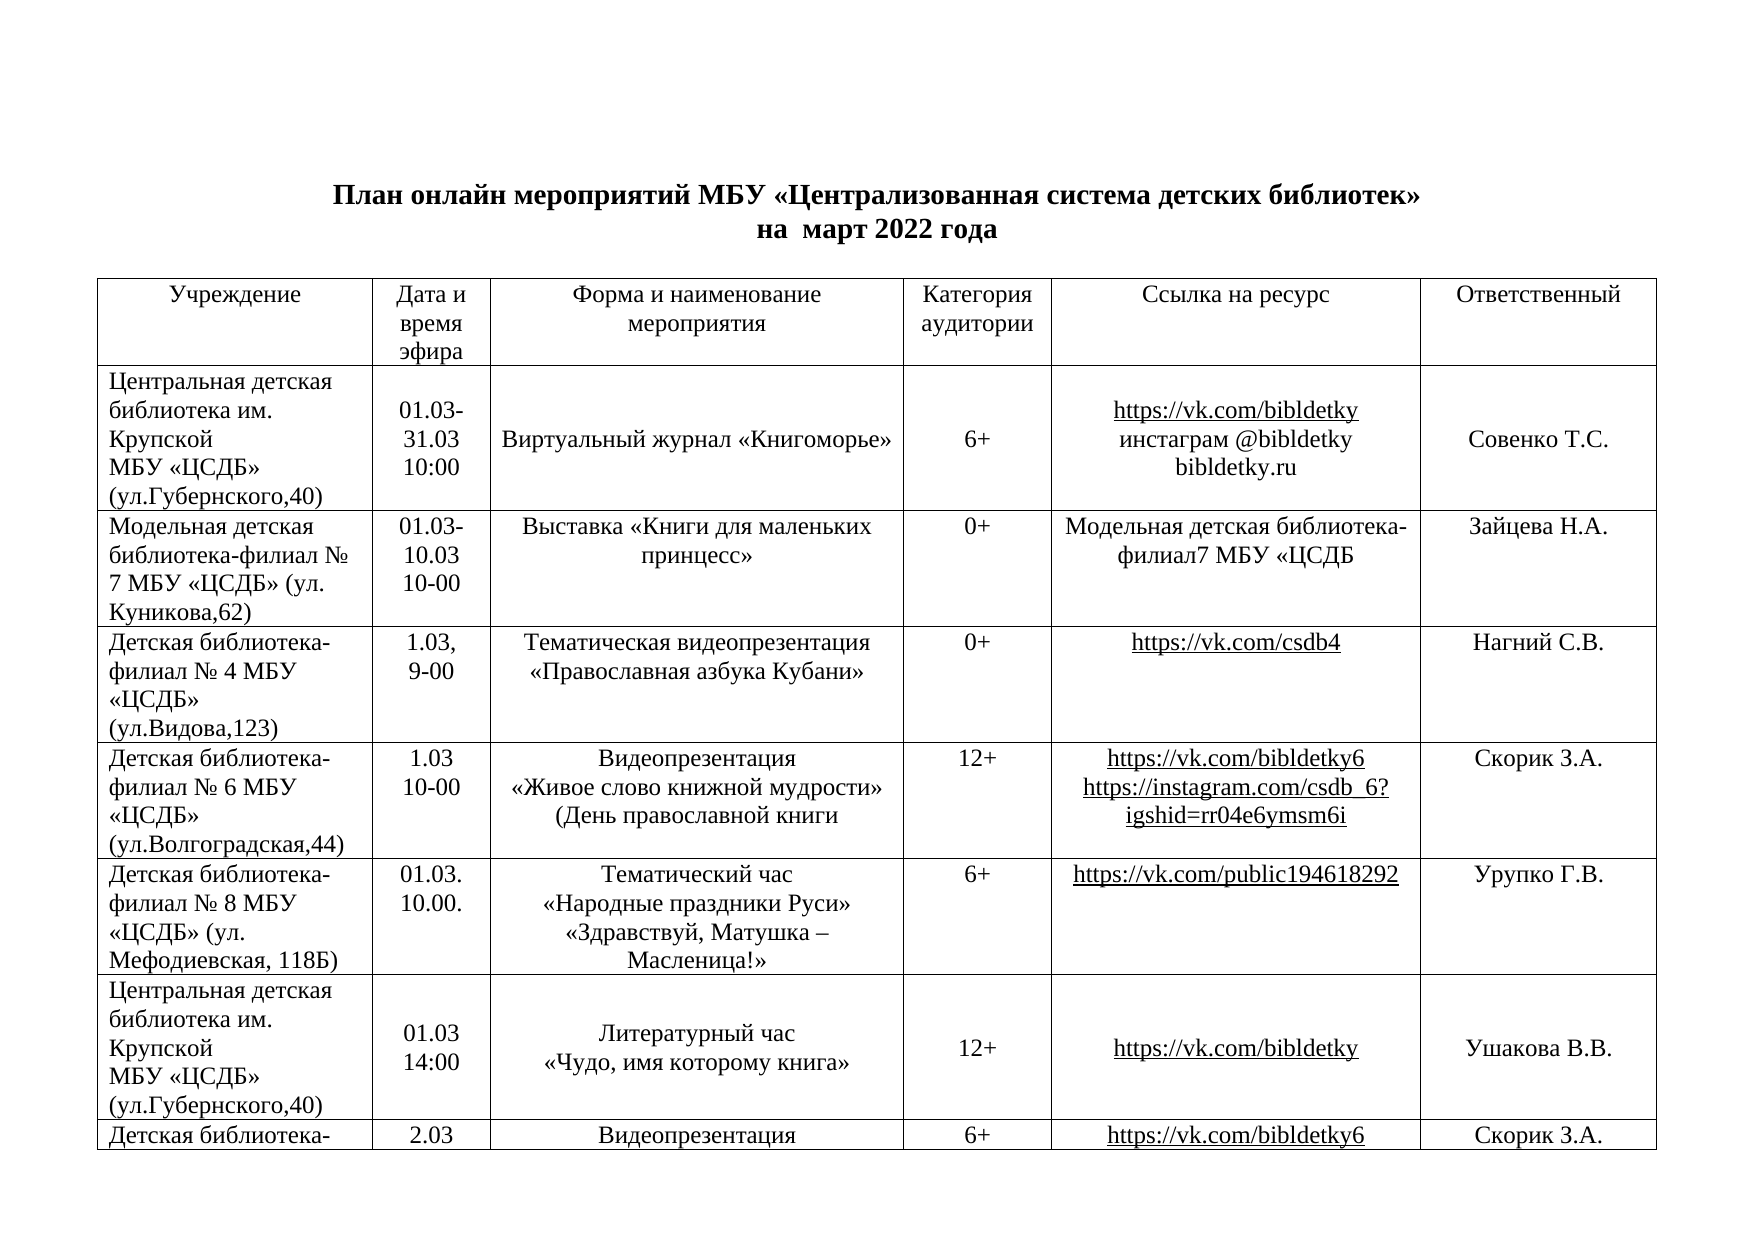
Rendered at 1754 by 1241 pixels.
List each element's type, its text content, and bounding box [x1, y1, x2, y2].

table_cell Центральная детская библиотека им. Крупской МБУ «ЦСДБ» (ул.Губернского,40) [98, 366, 372, 510]
table_cell 1.03 10-00 [373, 743, 490, 858]
table_cell 1.03, 9-00 [373, 627, 490, 742]
table_cell Виртуальный журнал «Книгоморье» [491, 366, 903, 510]
table_header Ответственный [1421, 279, 1656, 365]
table_cell Ушакова В.В. [1421, 975, 1656, 1119]
table_cell Скорик З.А. [1421, 743, 1656, 858]
table_cell Урупко Г.В. [1421, 859, 1656, 974]
table_cell https://vk.com/bibldetky [1052, 975, 1420, 1119]
table_cell 01.03 14:00 [373, 975, 490, 1119]
table_cell 2.03 10-00 [373, 1120, 490, 1149]
table_cell Модельная детская библиотека-филиал7 МБУ «ЦСДБ [1052, 511, 1420, 626]
table_cell Тематическая видеопрезентация «Православная азбука Кубани» [491, 627, 903, 742]
table_cell Совенко Т.С. [1421, 366, 1656, 510]
table_cell https://vk.com/public194618292 [1052, 859, 1420, 974]
table_cell 01.03- 31.03 10:00 [373, 366, 490, 510]
table_cell 12+ [904, 975, 1051, 1119]
text на март 2022 года [118, 211, 1636, 244]
table_header Ссылка на ресурс [1052, 279, 1420, 365]
table_cell Модельная детская библиотека-филиал № 7 МБУ «ЦСДБ» (ул. Куникова,62) [98, 511, 372, 626]
table_cell Тематический час «Народные праздники Руси» «Здравствуй, Матушка – Масленица!» [491, 859, 903, 974]
table_cell 12+ [904, 743, 1051, 858]
table_header Учреждение [98, 279, 372, 365]
table_cell 6+ [904, 859, 1051, 974]
table_cell 01.03-10.03 10-00 [373, 511, 490, 626]
table_cell Детская библиотека-филиал № 4 МБУ «ЦСДБ» (ул.Видова,123) [98, 627, 372, 742]
table_cell Центральная детская библиотека им. Крупской МБУ «ЦСДБ» (ул.Губернского,40) [98, 975, 372, 1119]
table_cell 01.03. 10.00. [373, 859, 490, 974]
table_cell Детская библиотека-филиал № 6 МБУ «ЦСДБ» (ул.Волгоградская,44) [98, 743, 372, 858]
table_cell 6+ [904, 366, 1051, 510]
table_cell 0+ [904, 511, 1051, 626]
table_cell https://vk.com/csdb4 [1052, 627, 1420, 742]
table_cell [1052, 1120, 1420, 1149]
table_cell Видеопрезентация «Живое слово книжной мудрости» (День православной книги [491, 743, 903, 858]
table_cell Детская библиотека-филиал № 8 МБУ «ЦСДБ» (ул. Мефодиевская, 118Б) [98, 859, 372, 974]
table_cell Выставка «Книги для маленьких принцесс» [491, 511, 903, 626]
table_header Форма и наименование мероприятия [491, 279, 903, 365]
table_cell Нагний С.В. [1421, 627, 1656, 742]
table_cell https://vk.com/bibldetky6 https://instagram.com/csdb_6?igshid=rr04e6ymsm6i [1052, 743, 1420, 858]
table_cell Литературный час «Чудо, имя которому книга» [491, 975, 903, 1119]
table_cell Скорик З.А. [1421, 1120, 1656, 1149]
table_header Категория аудитории [904, 279, 1051, 365]
table_cell https://vk.com/bibldetky инстаграм @bibldetky bibldetky.ru [1052, 366, 1420, 510]
table_cell 0+ [904, 627, 1051, 742]
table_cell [491, 1120, 903, 1149]
text План онлайн мероприятий МБУ «Централизованная система детских библиотек» [118, 177, 1636, 211]
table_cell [98, 1120, 372, 1149]
table_cell Зайцева Н.А. [1421, 511, 1656, 626]
table_header Дата и время эфира [373, 279, 490, 365]
table_cell 6+ [904, 1120, 1051, 1149]
